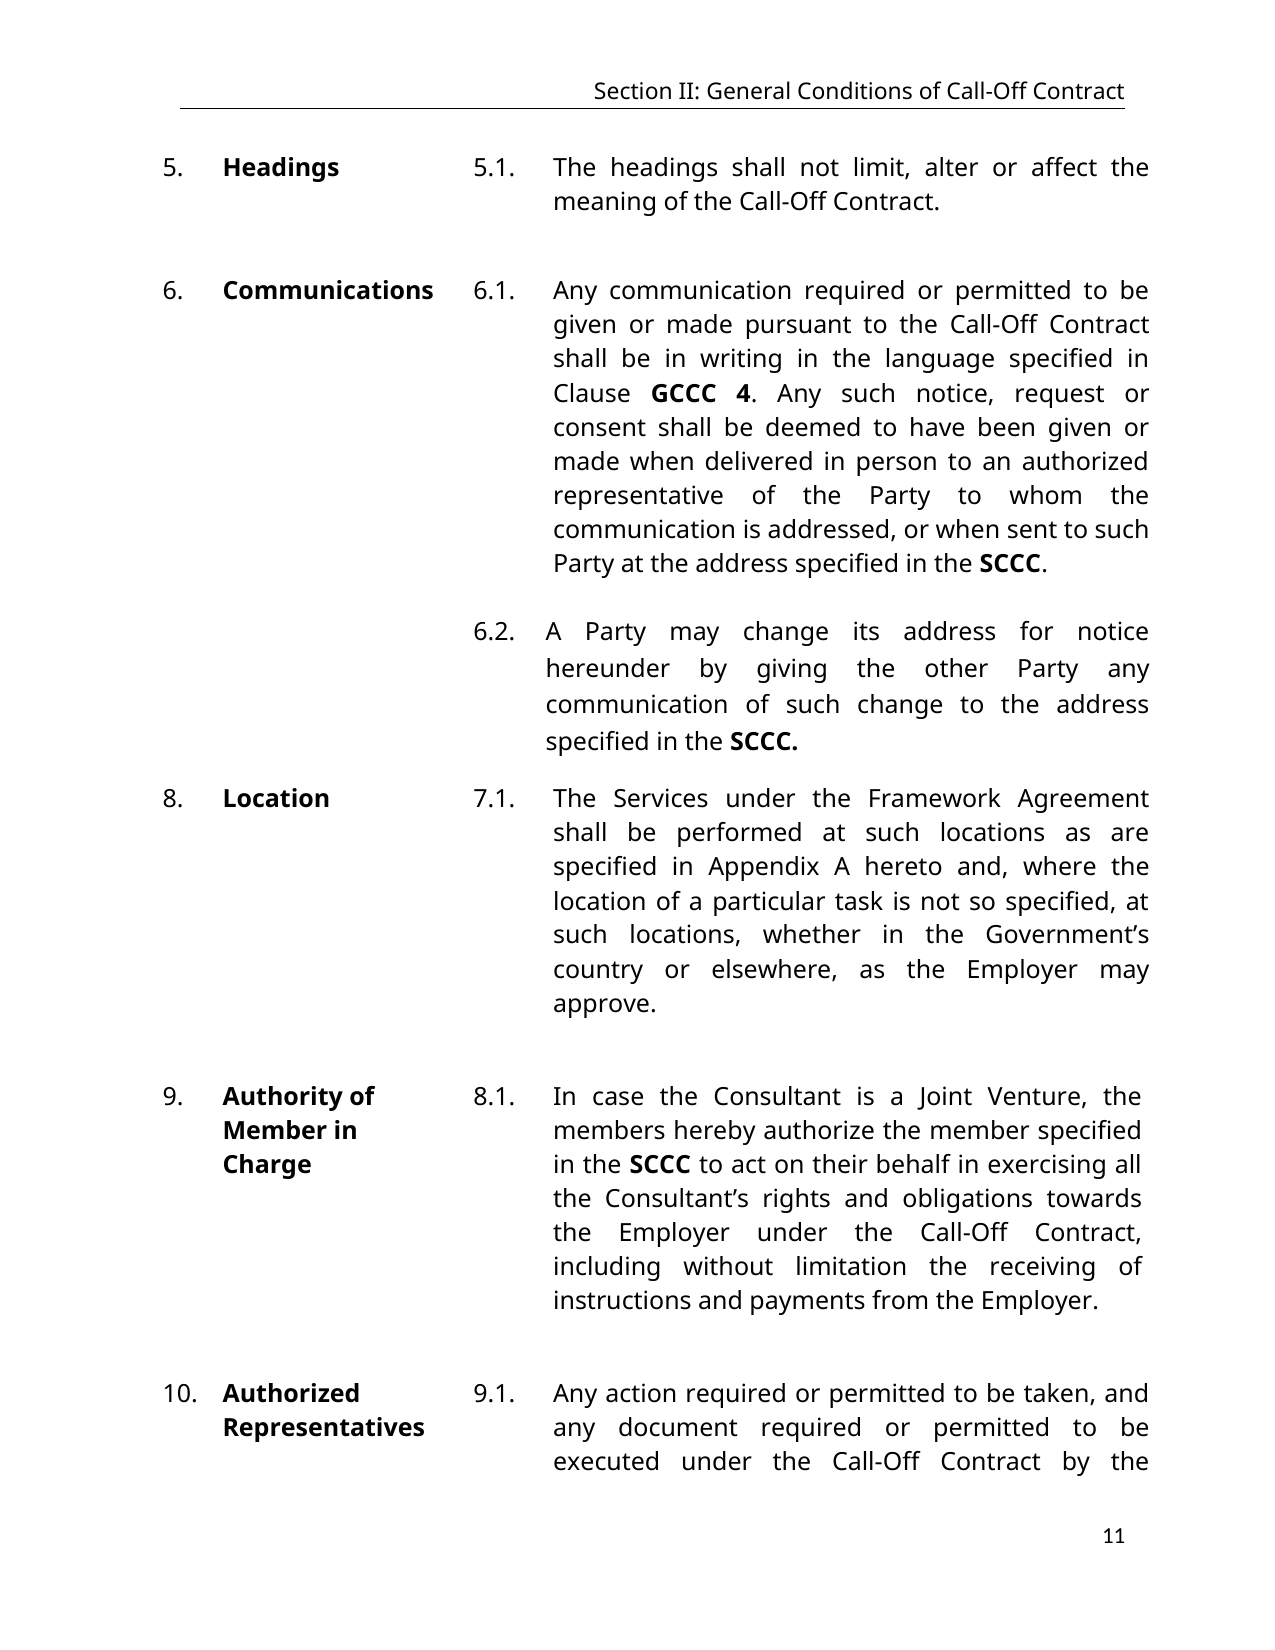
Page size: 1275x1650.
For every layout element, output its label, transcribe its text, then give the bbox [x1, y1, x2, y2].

table_cell The Services under the Framework Agreement shall be performed at such locations as are specified in Appendix A hereto and, where the location of a particular task is not so specified, at such locations, whether in the Government’s country or elsewhere, as the Employer may approve. [534, 781, 1154, 1078]
table_cell [151, 150, 211, 273]
table_cell Location [211, 781, 454, 1078]
table_cell [151, 1079, 211, 1376]
table_cell The headings shall not limit, alter or affect the meaning of the Call-Off Contract. [534, 150, 1154, 273]
table_cell [454, 150, 534, 273]
table_cell A Party may change its address for notice hereunder by giving the other Party any communication of such change to the address specified in the SCCC. [534, 614, 1154, 781]
table_cell [454, 273, 534, 614]
table_cell [151, 1376, 211, 1478]
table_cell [534, 1376, 1154, 1478]
table_cell [454, 1376, 534, 1478]
table_cell Headings [211, 150, 454, 273]
table_cell Authority of Member in Charge [211, 1079, 454, 1376]
table_cell [151, 781, 211, 1078]
table_cell [454, 781, 534, 1078]
table_cell Any communication required or permitted to be given or made pursuant to the Call-Off Contract shall be in writing in the language specified in Clause GCCC 4. Any such notice, request or consent shall be deemed to have been given or made when delivered in person to an authorized representative of the Party to whom the communication is addressed, or when sent to such Party at the address specified in the SCCC. [534, 273, 1154, 614]
table_cell [454, 1079, 534, 1376]
table_cell [151, 273, 211, 781]
table_cell [454, 614, 534, 781]
table_cell Communications [211, 273, 454, 781]
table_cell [211, 1376, 454, 1478]
table_cell In case the Consultant is a Joint Venture, the members hereby authorize the member specified in the SCCC to act on their behalf in exercising all the Consultant’s rights and obligations towards the Employer under the Call-Off Contract, including without limitation the receiving of instructions and payments from the Employer. [534, 1079, 1154, 1376]
